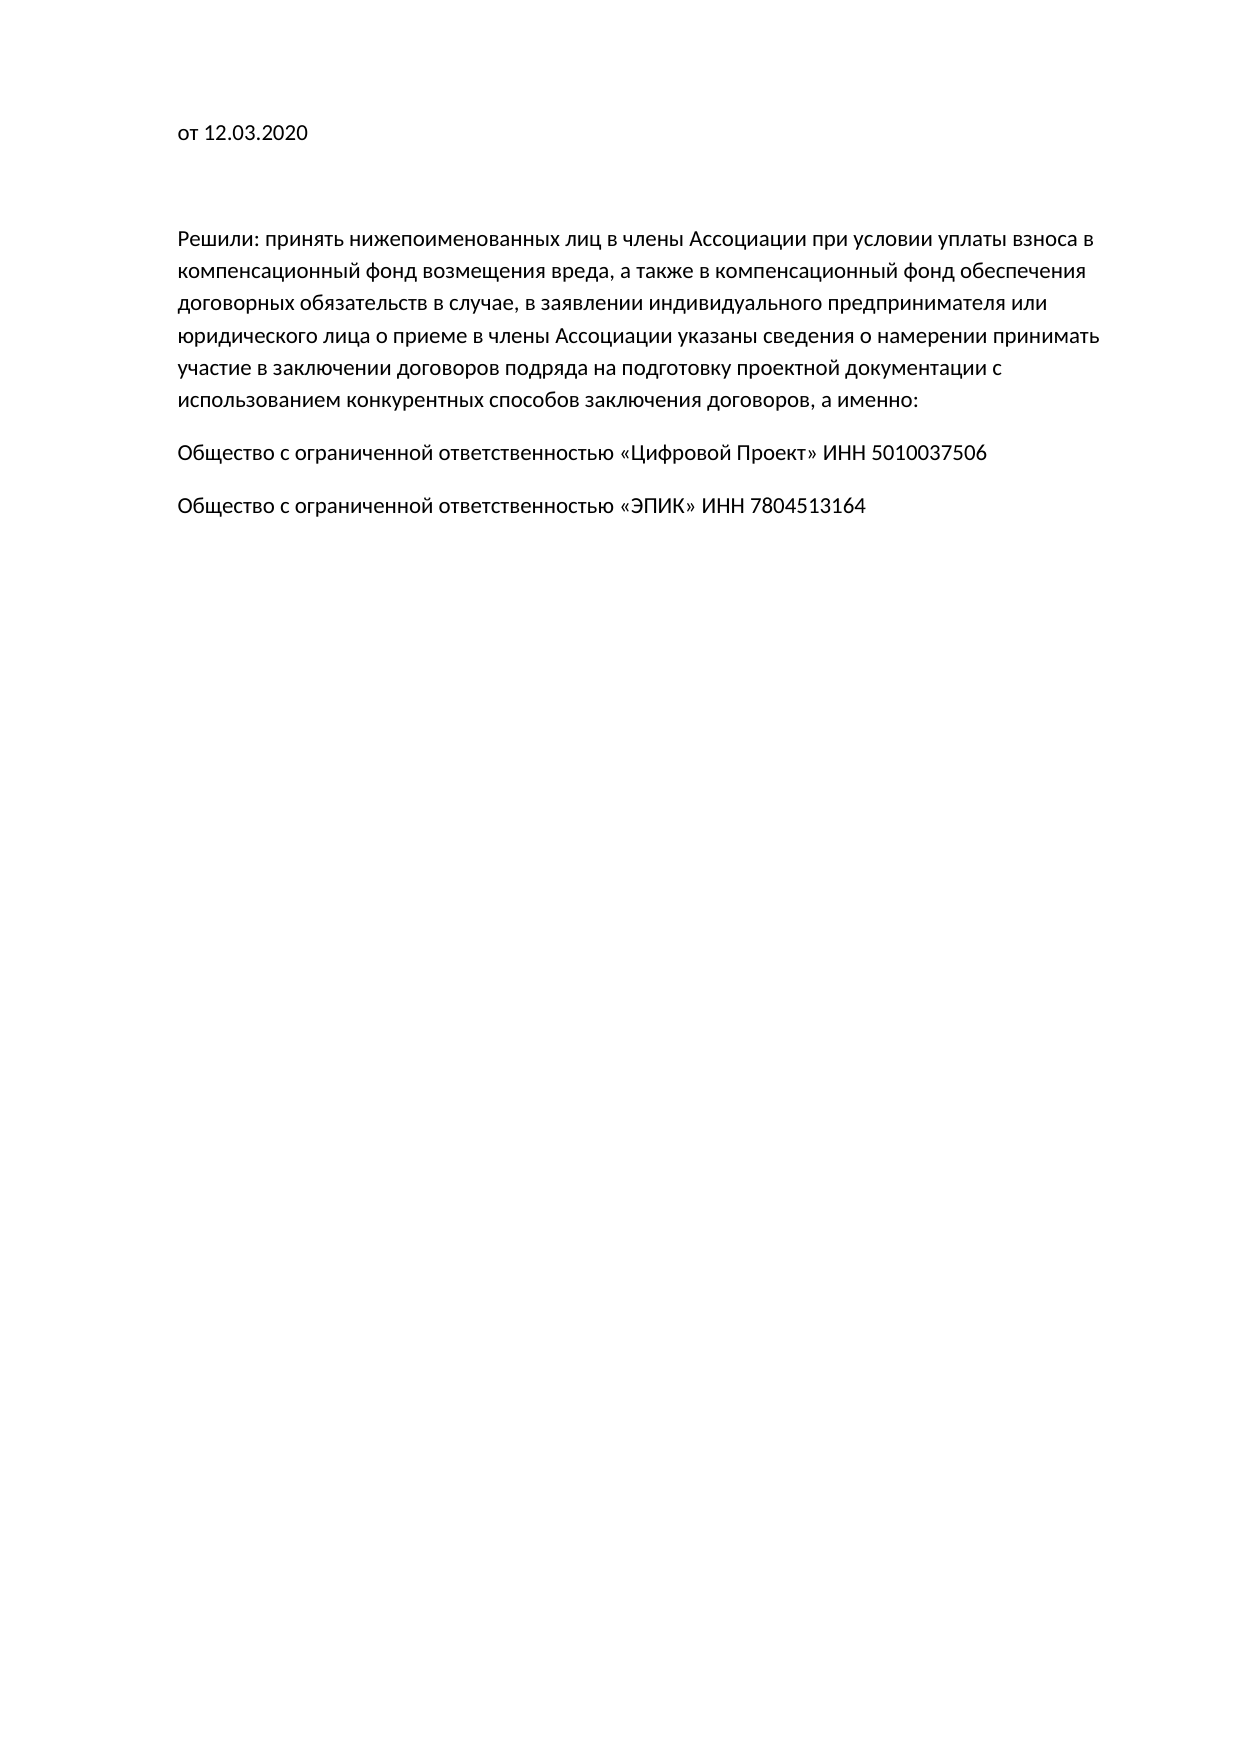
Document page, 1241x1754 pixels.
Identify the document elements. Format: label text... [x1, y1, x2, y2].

text Общество с ограниченной ответственностью «Цифровой Проект» ИНН 5010037506 [177, 438, 1152, 466]
text Общество с ограниченной ответственностью «ЭПИК» ИНН 7804513164 [177, 491, 1152, 519]
text Решили: принять нижепоименованных лиц в члены Ассоциации при условии уплаты взноса в компенсационный фонд возмещения вреда, а также в компенсационный фонд обеспечения договорных обязательств в случае, в заявлении индивидуального предпринимателя или юридического лица о приеме в члены Ассоциации указаны сведения о намерении принимать участие в заключении договоров подряда на подготовку проектной документации с использованием конкурентных способов заключения договоров, а именно: [177, 224, 1152, 413]
text от 12.03.2020 [177, 118, 1152, 146]
